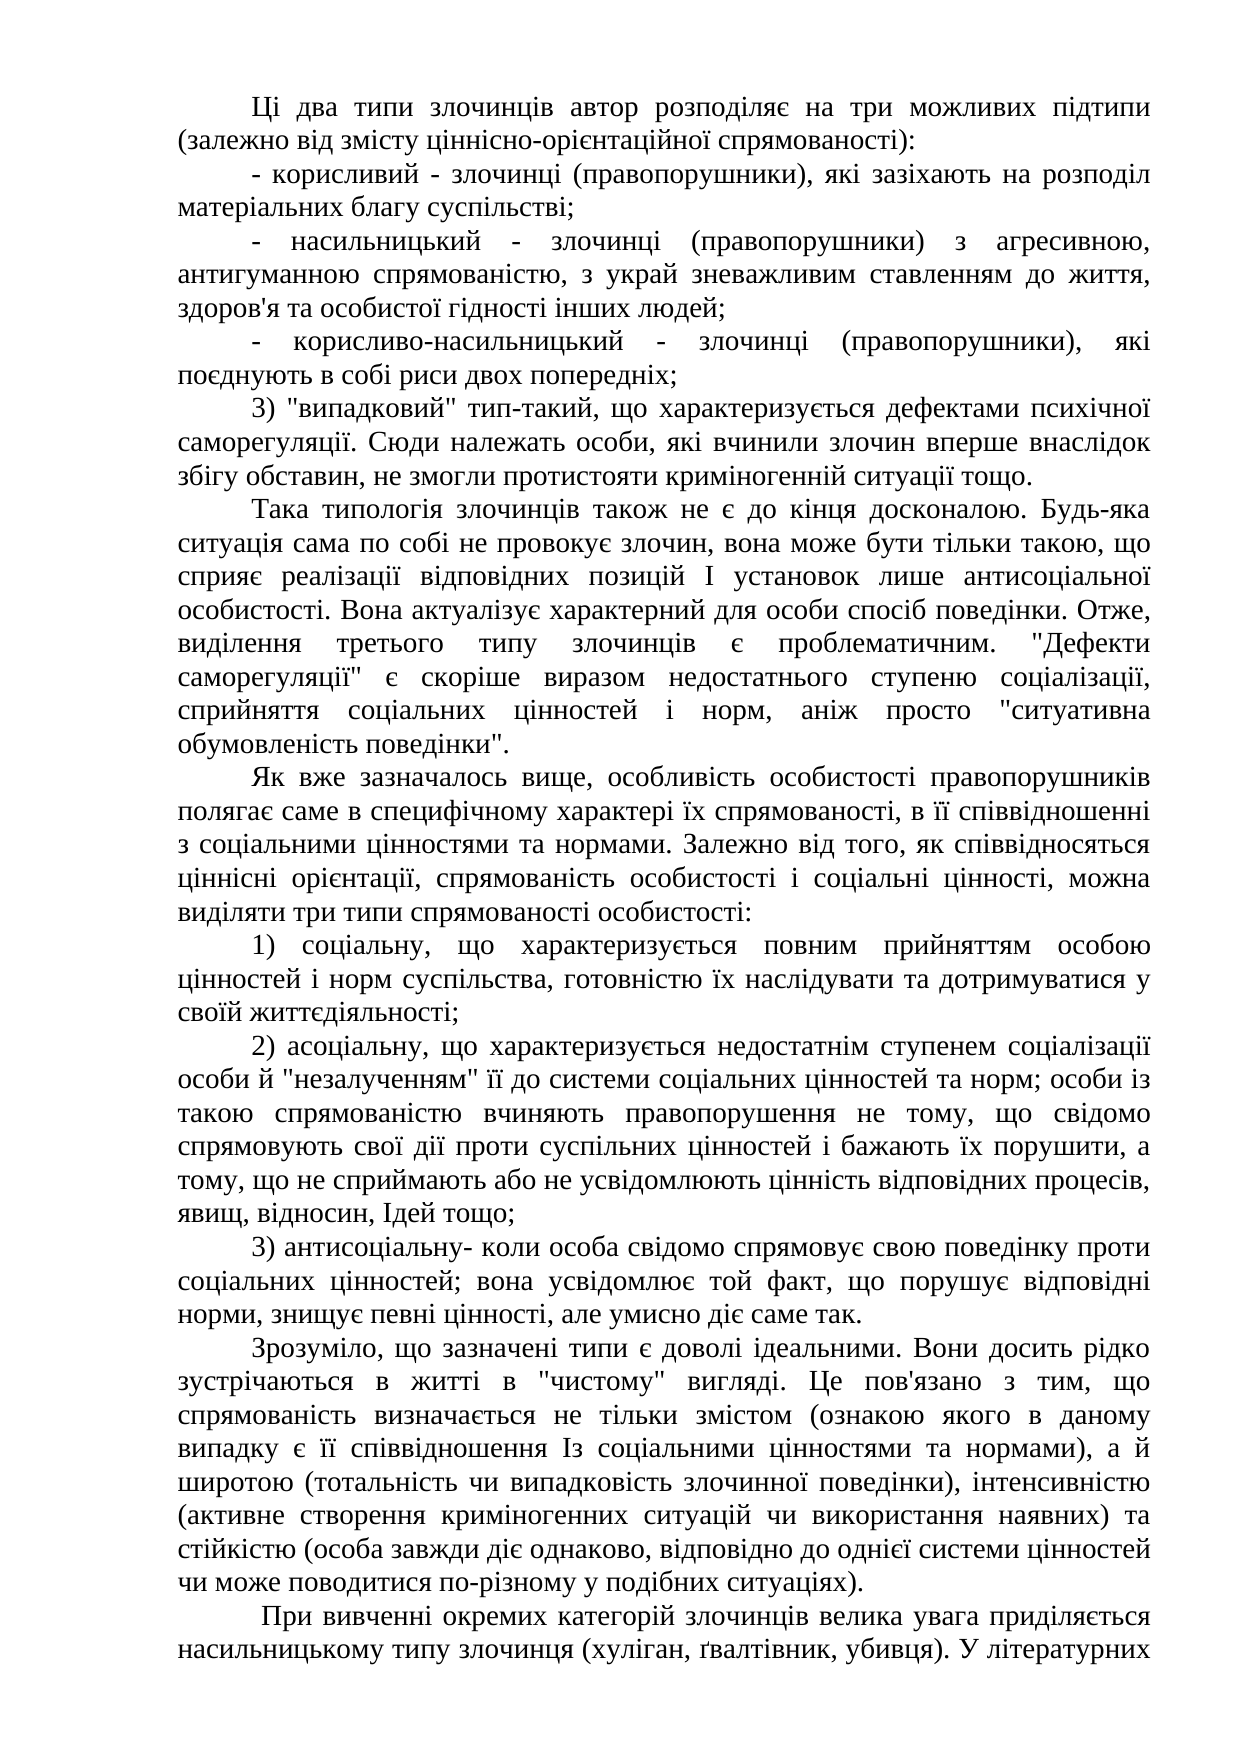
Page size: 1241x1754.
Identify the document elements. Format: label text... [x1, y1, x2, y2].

text 2) асоціальну, що характеризується недостатнім ступенем соціалізації особи й "незалученням" її до системи соціальних цінностей та норм; особи із такою спрямованістю вчиняють правопорушення не тому, що свідомо спрямовують свої дії проти суспільних цінностей і бажають їх порушити, а тому, що не сприймають або не усвідомлюють цінність відповідних процесів, явищ, відносин, Ідей тощо; [177, 1028, 1152, 1229]
text - корисливий - злочинці (правопорушники), які зазіхають на розподіл матеріальних благу суспільстві; [177, 156, 1152, 223]
text Така типологія злочинців також не є до кінця досконалою. Будь-яка ситуація сама по собі не провокує злочин, вона може бути тільки такою, що сприяє реалізації відповідних позицій І установок лише антисоціальної особистості. Вона актуалізує характерний для особи спосіб поведінки. Отже, виділення третього типу злочинців є проблематичним. "Дефекти саморегуляції" є скоріше виразом недостатнього ступеню соціалізації, сприйняття соціальних цінностей і норм, аніж просто "ситуативна обумовленість поведінки". [177, 491, 1152, 759]
text - корисливо-насильницький - злочинці (правопорушники), які поєднують в собі риси двох попередніх; [177, 323, 1152, 391]
text 3) "випадковий" тип-такий, що характеризується дефектами психічної саморегуляції. Сюди належать особи, які вчинили злочин вперше внаслідок збігу обставин, не змогли протистояти криміногенній ситуації тощо. [177, 391, 1152, 491]
text - насильницький - злочинці (правопорушники) з агресивною, антигуманною спрямованістю, з украй зневажливим ставленням до життя, здоров'я та особистої гідності інших людей; [177, 223, 1152, 323]
text Як вже зазначалось вище, особливість особистості правопорушників полягає саме в специфічному характері їх спрямованості, в її співвідношенні з соціальними цінностями та нормами. Залежно від того, як співвідносяться ціннісні орієнтації, спрямованість особистості і соціальні цінності, можна виділяти три типи спрямованості особистості: [177, 759, 1152, 927]
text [177, 1598, 1152, 1665]
text Ці два типи злочинців автор розподіляє на три можливих підтипи (залежно від змісту ціннісно-орієнтаційної спрямованості): [177, 89, 1152, 156]
text 1) соціальну, що характеризується повним прийняттям особою цінностей і норм суспільства, готовністю їх наслідувати та дотримуватися у своїй життєдіяльності; [177, 927, 1152, 1028]
text Зрозуміло, що зазначені типи є доволі ідеальними. Вони досить рідко зустрічаються в житті в "чистому" вигляді. Це пов'язано з тим, що спрямованість визначається не тільки змістом (ознакою якого в даному випадку є її співвідношення Із соціальними цінностями та нормами), а й широтою (тотальність чи випадковість злочинної поведінки), інтенсивністю (активне створення криміногенних ситуацій чи використання наявних) та стійкістю (особа завжди діє однаково, відповідно до однієї системи цінностей чи може поводитися по-різному у подібних ситуаціях). [177, 1330, 1152, 1598]
text 3) антисоціальну- коли особа свідомо спрямовує свою поведінку проти соціальних цінностей; вона усвідомлює той факт, що порушує відповідні норми, знищує певні цінності, але умисно діє саме так. [177, 1229, 1152, 1330]
